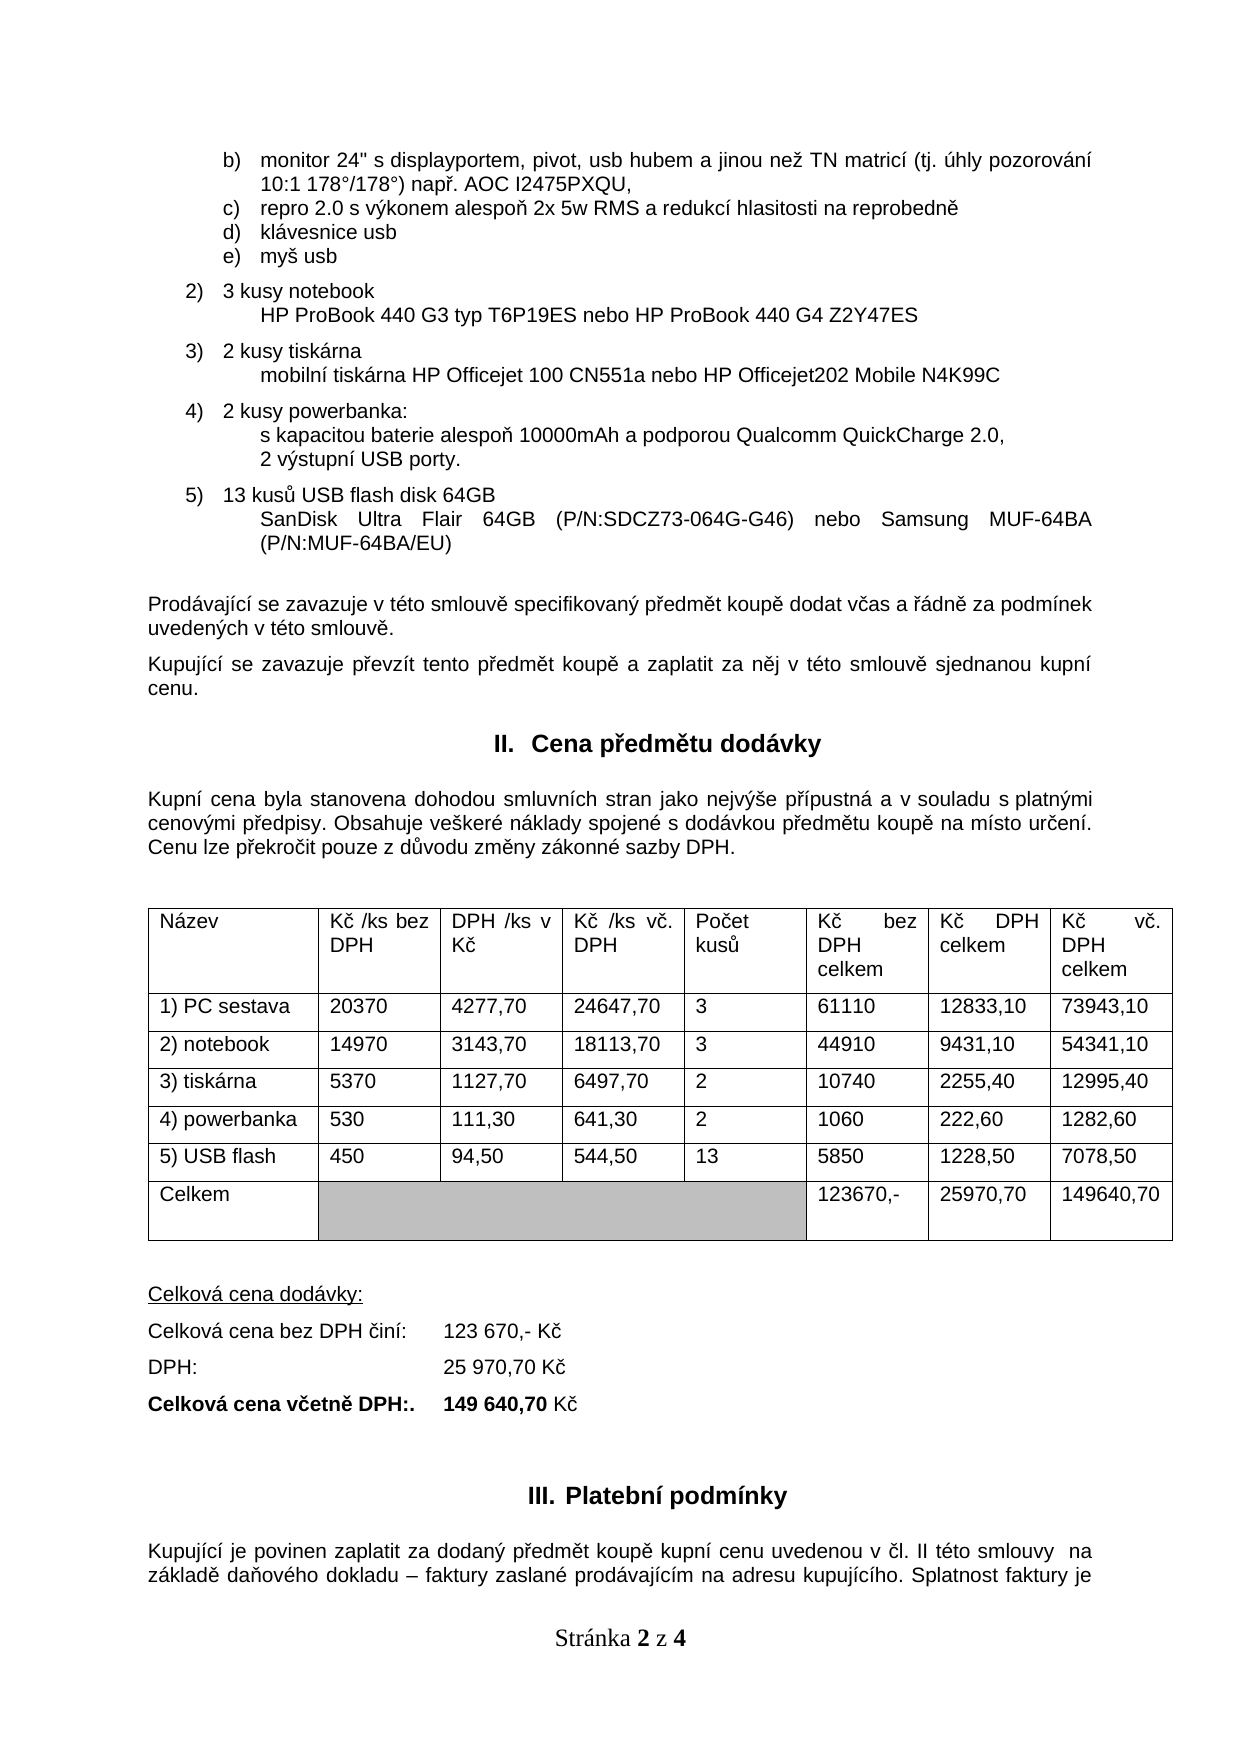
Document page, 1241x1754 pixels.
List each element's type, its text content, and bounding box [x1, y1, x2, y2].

table_header Počet kusů [685, 909, 806, 993]
table_cell 24647,70 [563, 994, 684, 1031]
list Cena předmětu dodávky [223, 729, 1093, 758]
table_header Kč DPH celkem [929, 909, 1050, 993]
table_cell 3) tiskárna [149, 1069, 318, 1106]
table_cell 12995,40 [1051, 1069, 1172, 1106]
table_cell 5) USB flash [149, 1144, 318, 1181]
list Platební podmínky [223, 1481, 1093, 1510]
table_cell 44910 [807, 1032, 928, 1068]
table_cell 94,50 [441, 1144, 562, 1181]
table_cell 2) notebook [149, 1032, 318, 1068]
table_cell 4) powerbanka [149, 1107, 318, 1143]
table_cell 3143,70 [441, 1032, 562, 1068]
list klávesnice usb [223, 219, 1093, 243]
list 3 kusy notebook [185, 279, 1093, 303]
table_cell 12833,10 [929, 994, 1050, 1031]
table_cell 1282,60 [1051, 1107, 1172, 1143]
table_cell 450 [319, 1144, 440, 1181]
list 13 kusů USB flash disk 64GB [185, 483, 1093, 507]
table_cell 641,30 [563, 1107, 684, 1143]
list 2 kusy powerbanka: [185, 399, 1093, 423]
table_cell 9431,10 [929, 1032, 1050, 1068]
table_cell 73943,10 [1051, 994, 1172, 1031]
table_cell [440, 1182, 562, 1240]
list 2 výstupní USB porty. [260, 447, 1093, 471]
list s kapacitou baterie alespoň 10000mAh a podporou Qualcomm QuickCharge 2.0, [260, 423, 1093, 447]
table_cell 1127,70 [441, 1069, 562, 1106]
list repro 2.0 s výkonem alespoň 2x 5w RMS a redukcí hlasitosti na reprobedně [223, 196, 1093, 219]
table_cell [684, 1182, 806, 1240]
table_cell 1228,50 [929, 1144, 1050, 1181]
table_cell 544,50 [563, 1144, 684, 1181]
table_cell 5850 [807, 1144, 928, 1181]
list HP ProBook 440 G3 typ T6P19ES nebo HP ProBook 440 G4 Z2Y47ES [260, 303, 1093, 327]
table_header Kč vč. DPH celkem [1051, 909, 1172, 993]
text Kupující se zavazuje převzít tento předmět koupě a zaplatit za něj v této smlouvě sjednanou kupní cenu. [148, 652, 1093, 700]
table_cell 3 [685, 1032, 806, 1068]
table_cell 20370 [319, 994, 440, 1031]
table_cell 222,60 [929, 1107, 1050, 1143]
text Celková cena bez DPH činí: 123 670,- Kč [148, 1319, 1093, 1343]
list SanDisk Ultra Flair 64GB (P/N:SDCZ73-064G-G46) nebo Samsung MUF-64BA (P/N:MUF-64BA/EU) [260, 507, 1093, 555]
text DPH: 25 970,70 Kč [148, 1355, 1093, 1379]
table_cell 18113,70 [563, 1032, 684, 1068]
table_header DPH /ks v Kč [441, 909, 562, 993]
table_cell 1060 [807, 1107, 928, 1143]
table_cell [319, 1182, 440, 1240]
table_cell 54341,10 [1051, 1032, 1172, 1068]
table_cell 2 [685, 1069, 806, 1106]
text Celková cena včetně DPH:. 149 640,70 Kč [148, 1392, 1093, 1416]
table_cell 4277,70 [441, 994, 562, 1031]
table_header Kč /ks bez DPH [319, 909, 440, 993]
list 2 kusy tiskárna [185, 339, 1093, 363]
table_cell 1) PC sestava [149, 994, 318, 1031]
table_cell 14970 [319, 1032, 440, 1068]
table_cell 123670,- [807, 1182, 928, 1240]
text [148, 1539, 1093, 1587]
table_cell 111,30 [441, 1107, 562, 1143]
table_cell [562, 1182, 684, 1240]
table_header Název [149, 909, 318, 993]
table_cell 2255,40 [929, 1069, 1050, 1106]
text Celková cena dodávky: [148, 1282, 1093, 1306]
table_cell 7078,50 [1051, 1144, 1172, 1181]
list mobilní tiskárna HP Officejet 100 CN551a nebo HP Officejet202 Mobile N4K99C [260, 363, 1093, 387]
table_cell 530 [319, 1107, 440, 1143]
text Kupní cena byla stanovena dohodou smluvních stran jako nejvýše přípustná a v souladu s platnými cenovými předpisy. Obsahuje veškeré náklady spojené s dodávkou předmětu koupě na místo určení. Cenu lze překročit pouze z důvodu změny zákonné sazby DPH. [148, 787, 1093, 859]
table_cell 6497,70 [563, 1069, 684, 1106]
table_cell 5370 [319, 1069, 440, 1106]
table_cell 2 [685, 1107, 806, 1143]
text Prodávající se zavazuje v této smlouvě specifikovaný předmět koupě dodat včas a řádně za podmínek uvedených v této smlouvě. [148, 591, 1093, 639]
table_cell 25970,70 [929, 1182, 1050, 1240]
table_cell Celkem [149, 1182, 318, 1240]
table_cell 10740 [807, 1069, 928, 1106]
list myš usb [223, 243, 1093, 267]
table_cell 13 [685, 1144, 806, 1181]
table_header Kč bez DPH celkem [807, 909, 928, 993]
table_cell 61110 [807, 994, 928, 1031]
table_cell 3 [685, 994, 806, 1031]
list monitor 24" s displayportem, pivot, usb hubem a jinou než TN matricí (tj. úhly pozorování 10:1 178°/178°) např. AOC I2475PXQU, [223, 148, 1093, 196]
table_cell 149640,70 [1051, 1182, 1172, 1240]
table_header Kč /ks vč. DPH [563, 909, 684, 993]
